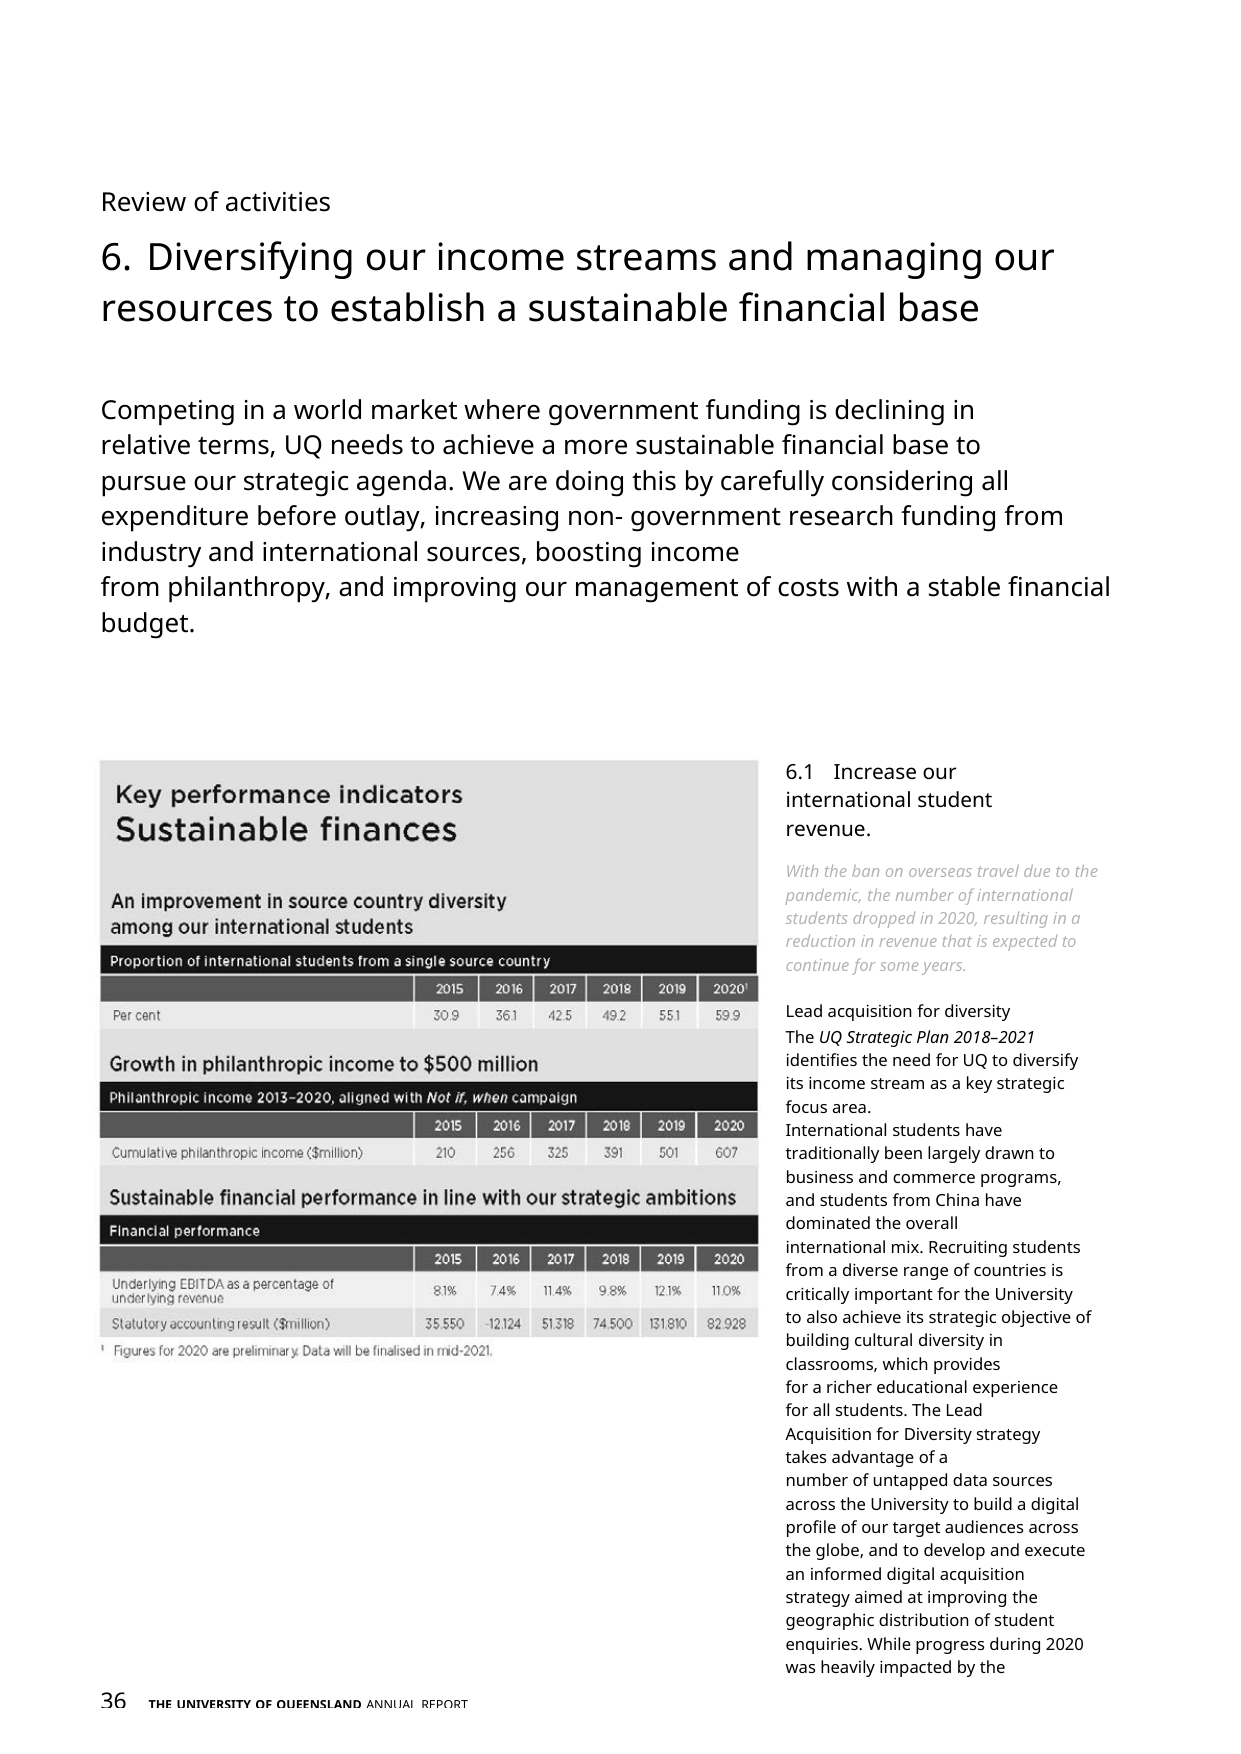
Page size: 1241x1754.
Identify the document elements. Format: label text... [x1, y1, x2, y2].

text for a richer educational experience for all students. The Lead Acquisition for Diversity strategy takes advantage of a [785, 1376, 1065, 1468]
text With the ban on overseas travel due to the pandemic, the number of international students dropped in 2020, resulting in a reduction in revenue that is expected to continue for some years. [785, 860, 1107, 976]
text International students have traditionally been largely drawn to business and commerce programs, and students from China have dominated the overall [785, 1119, 1065, 1235]
picture [94, 755, 762, 1363]
text from philanthropy, and improving our management of costs with a stable financial budget. [100, 569, 1161, 640]
text The UQ Strategic Plan 2018–2021 identifies the need for UQ to diversify its income stream as a key strategic focus area. [785, 1025, 1085, 1118]
subtitle Increase our international student revenue. [785, 757, 1046, 842]
subtitle Diversifying our income streams and managing our resources to establish a sustainable financial base [100, 230, 1103, 332]
text Review of activities [100, 183, 1161, 219]
text Competing in a world market where government funding is declining in relative terms, UQ needs to achieve a more sustainable financial base to pursue our strategic agenda. We are doing this by carefully considering all expenditure before outlay, increasing non- government research funding from industry and international sources, boosting income [100, 391, 1065, 569]
text Lead acquisition for diversity [785, 1000, 1161, 1023]
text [785, 1469, 1088, 1678]
text international mix. Recruiting students from a diverse range of countries is critically important for the University to also achieve its strategic objective of building cultural diversity in classrooms, which provides [785, 1235, 1092, 1375]
